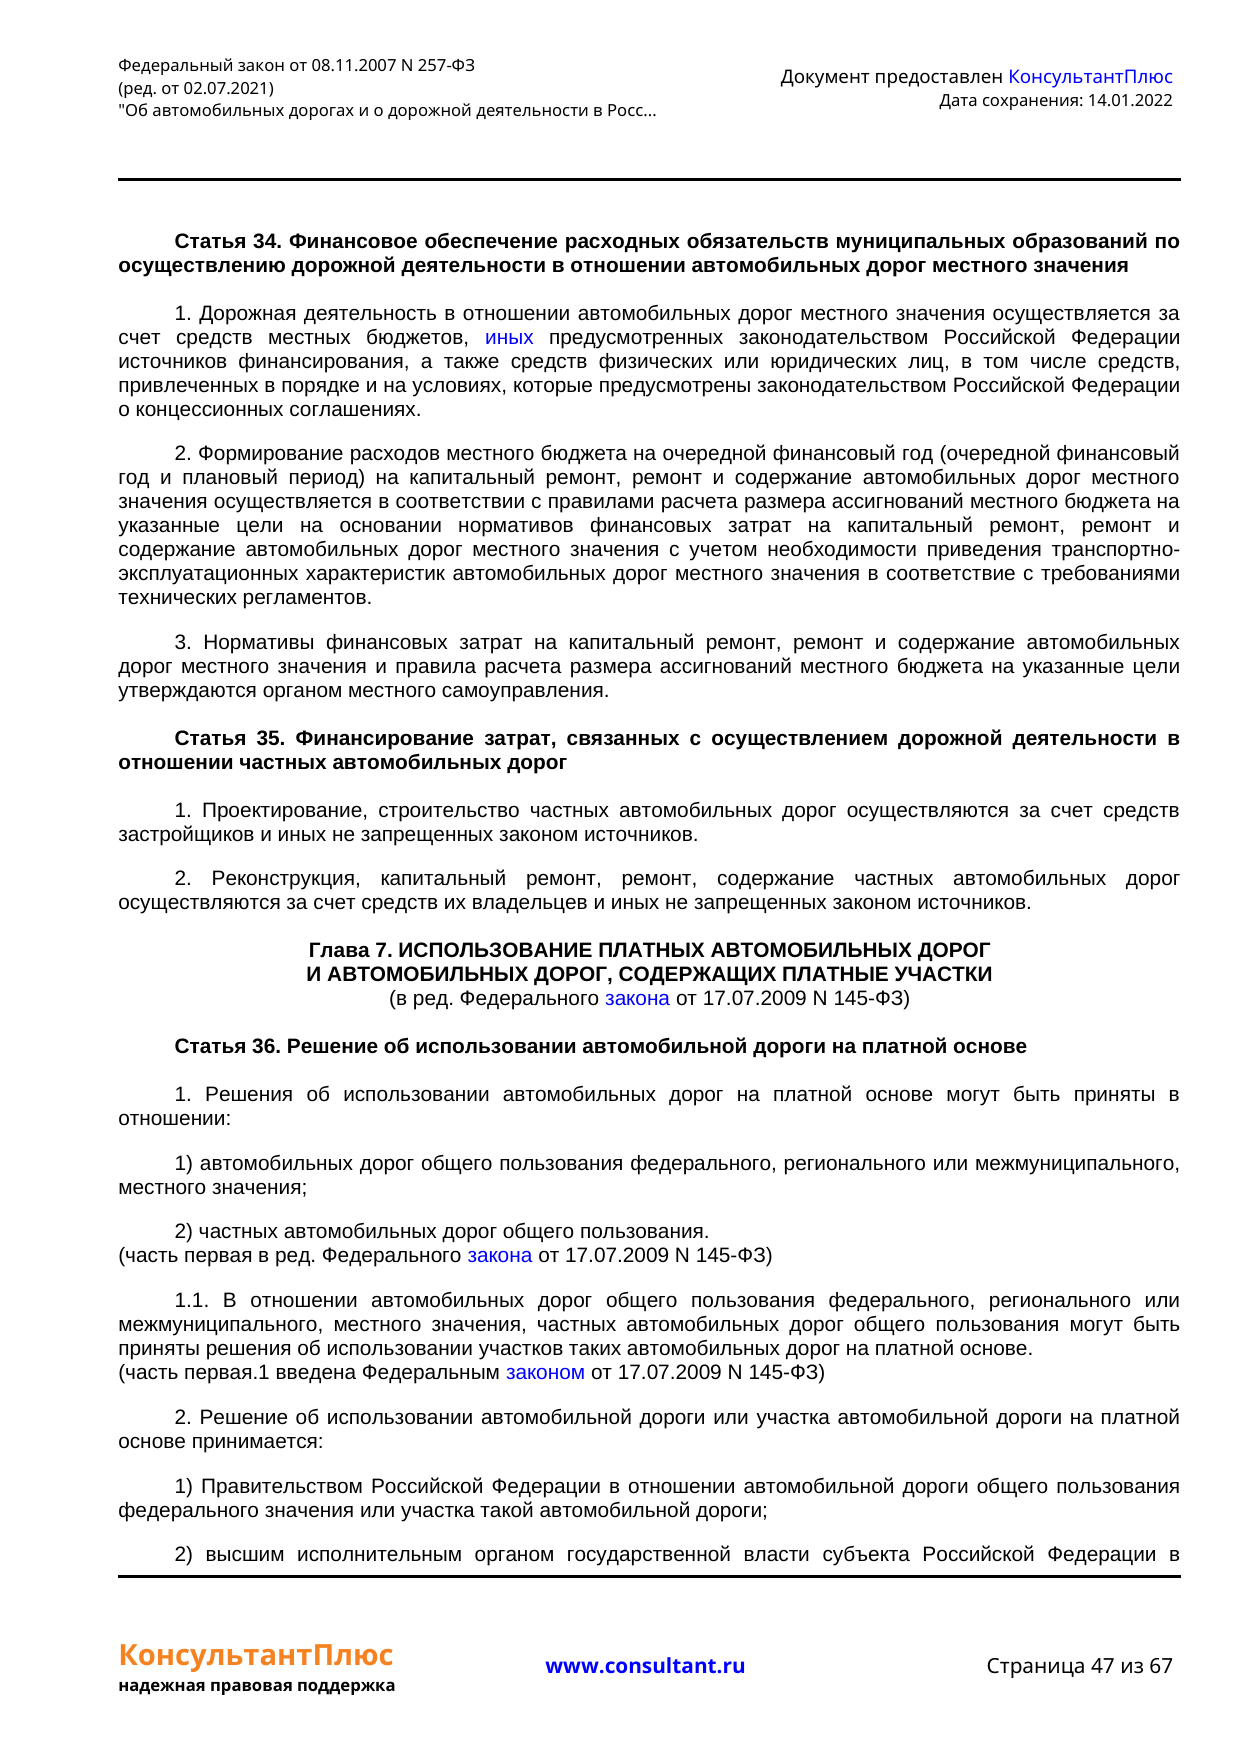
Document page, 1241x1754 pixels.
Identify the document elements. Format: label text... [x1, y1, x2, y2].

text 2. Решение об использовании автомобильной дороги или участка автомобильной дороги на платной основе принимается: [118, 1405, 1181, 1453]
text 2) частных автомобильных дорог общего пользования. [118, 1219, 1181, 1243]
title Статья 34. Финансовое обеспечение расходных обязательств муниципальных образований по осуществлению дорожной деятельности в отношении автомобильных дорог местного значения [118, 229, 1181, 277]
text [118, 1542, 1181, 1566]
text 1. Решения об использовании автомобильных дорог на платной основе могут быть приняты в отношении: [118, 1082, 1181, 1130]
text 3. Нормативы финансовых затрат на капитальный ремонт, ремонт и содержание автомобильных дорог местного значения и правила расчета размера ассигнований местного бюджета на указанные цели утверждаются органом местного самоуправления. [118, 630, 1181, 702]
text 1.1. В отношении автомобильных дорог общего пользования федерального, регионального или межмуниципального, местного значения, частных автомобильных дорог общего пользования могут быть приняты решения об использовании участков таких автомобильных дорог на платной основе. [118, 1288, 1181, 1360]
text 2. Реконструкция, капитальный ремонт, ремонт, содержание частных автомобильных дорог осуществляются за счет средств их владельцев и иных не запрещенных законом источников. [118, 866, 1181, 914]
title И АВТОМОБИЛЬНЫХ ДОРОГ, СОДЕРЖАЩИХ ПЛАТНЫЕ УЧАСТКИ [118, 962, 1181, 986]
text 1) Правительством Российской Федерации в отношении автомобильной дороги общего пользования федерального значения или участка такой автомобильной дороги; [118, 1473, 1181, 1521]
text (часть первая.1 введена Федеральным законом от 17.07.2009 N 145-ФЗ) [118, 1360, 1181, 1384]
text 1. Дорожная деятельность в отношении автомобильных дорог местного значения осуществляется за счет средств местных бюджетов, иных предусмотренных законодательством Российской Федерации источников финансирования, а также средств физических или юридических лиц, в том числе средств, привлеченных в порядке и на условиях, которые предусмотрены законодательством Российской Федерации о концессионных соглашениях. [118, 301, 1181, 420]
text 2. Формирование расходов местного бюджета на очередной финансовый год (очередной финансовый год и плановый период) на капитальный ремонт, ремонт и содержание автомобильных дорог местного значения осуществляется в соответствии с правилами расчета размера ассигнований местного бюджета на указанные цели на основании нормативов финансовых затрат на капитальный ремонт, ремонт и содержание автомобильных дорог местного значения с учетом необходимости приведения транспортно-эксплуатационных характеристик автомобильных дорог местного значения в соответствие с требованиями технических регламентов. [118, 441, 1181, 609]
text (часть первая в ред. Федерального закона от 17.07.2009 N 145-ФЗ) [118, 1243, 1181, 1267]
title Глава 7. ИСПОЛЬЗОВАНИЕ ПЛАТНЫХ АВТОМОБИЛЬНЫХ ДОРОГ [118, 938, 1181, 962]
title Статья 36. Решение об использовании автомобильной дороги на платной основе [118, 1034, 1181, 1058]
text (в ред. Федерального закона от 17.07.2009 N 145-ФЗ) [118, 986, 1181, 1010]
text 1) автомобильных дорог общего пользования федерального, регионального или межмуниципального, местного значения; [118, 1151, 1181, 1198]
text 1. Проектирование, строительство частных автомобильных дорог осуществляются за счет средств застройщиков и иных не запрещенных законом источников. [118, 797, 1181, 845]
title Статья 35. Финансирование затрат, связанных с осуществлением дорожной деятельности в отношении частных автомобильных дорог [118, 726, 1181, 773]
